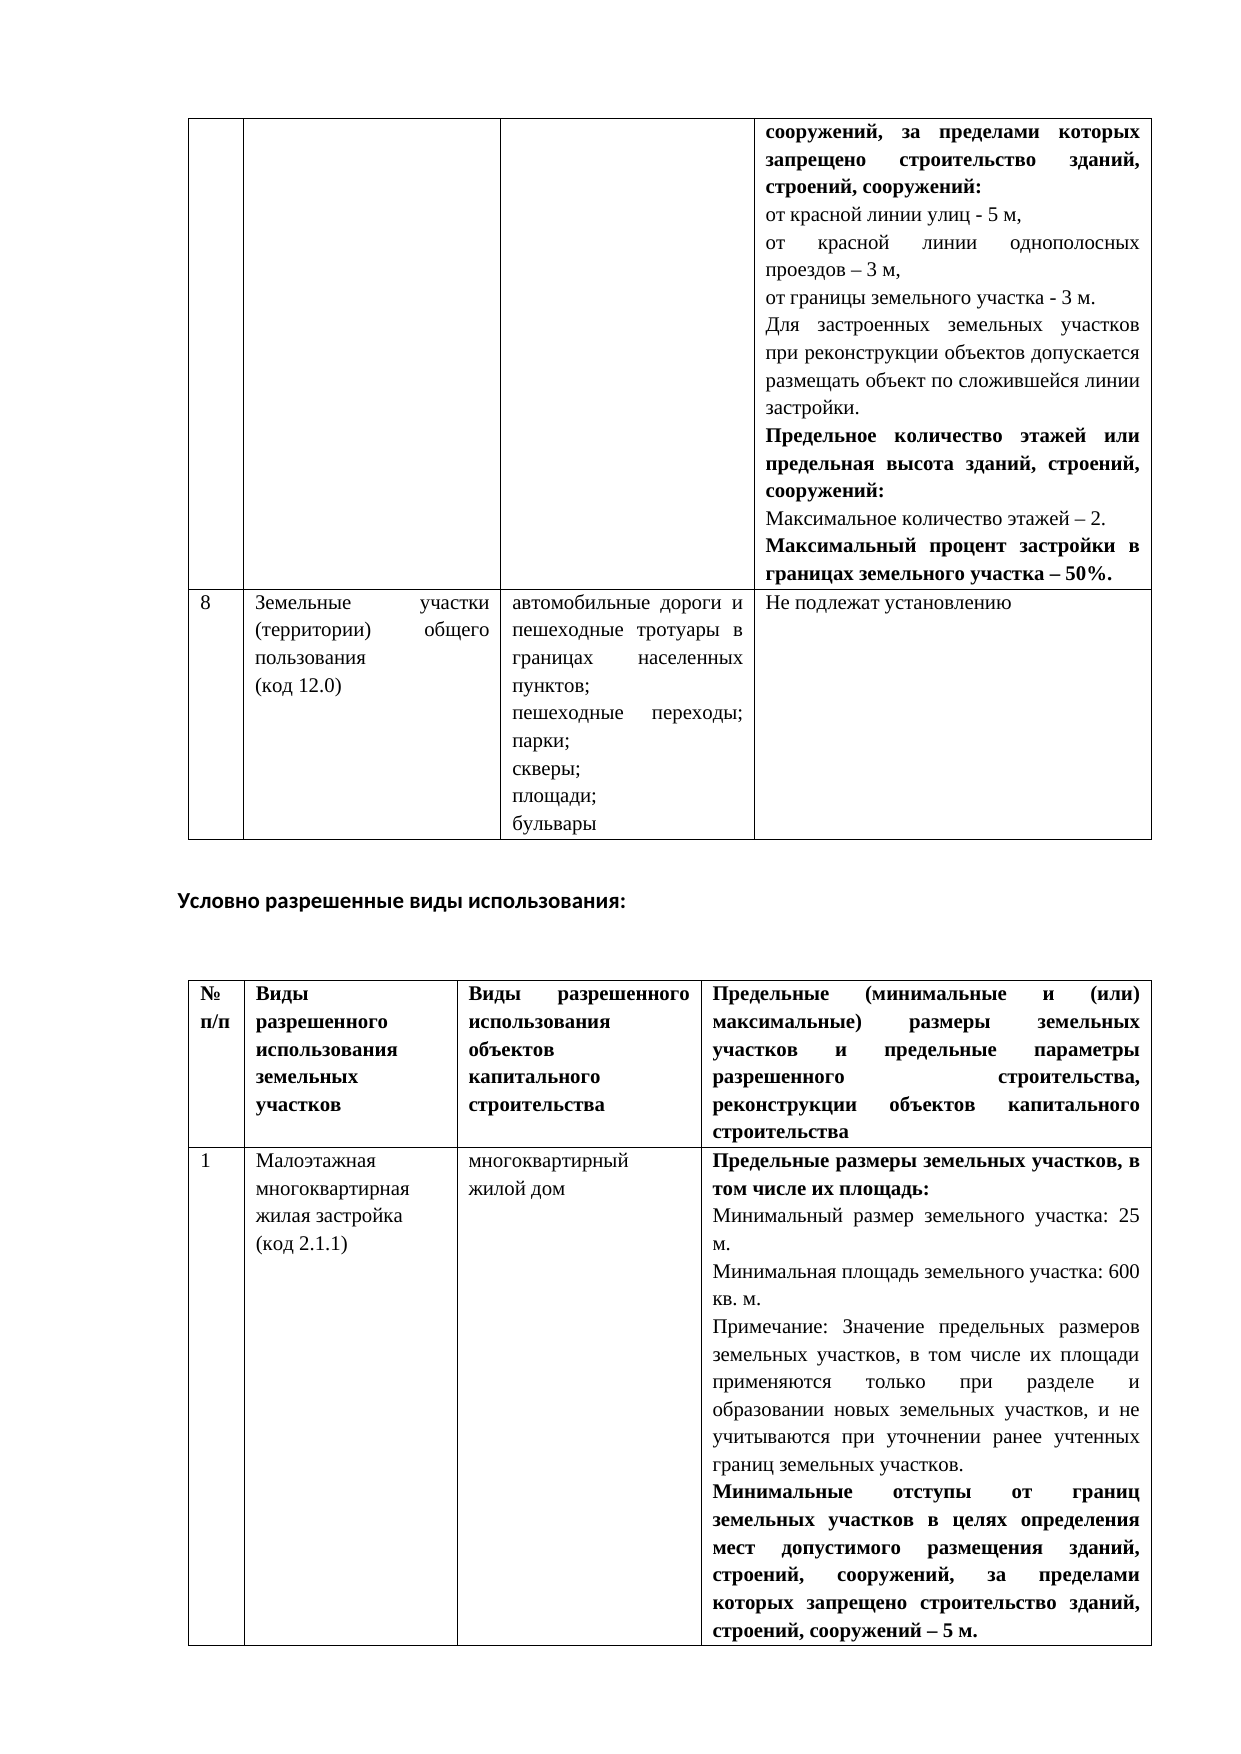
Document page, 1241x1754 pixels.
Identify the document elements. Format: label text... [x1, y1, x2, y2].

table_header Предельные (минимальные и (или) максимальные) размеры земельных участков и предельные параметры разрешенного строительства, реконструкции объектов капитального строительства [702, 981, 1151, 1147]
table_header № п/п [189, 981, 244, 1147]
table_cell 7 [189, 119, 243, 589]
table_cell Земельные участки (территории) общего пользования (код 12.0) [244, 590, 500, 838]
table_cell 8 [189, 590, 243, 838]
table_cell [245, 1148, 457, 1645]
table_cell 1 [189, 1148, 244, 1645]
text Условно разрешенные виды использования: [177, 886, 1152, 914]
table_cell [702, 1148, 1151, 1645]
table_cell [244, 119, 500, 589]
table_header Виды разрешенного использования земельных участков [245, 981, 457, 1147]
table_cell Не подлежат установлению [755, 590, 1151, 838]
table_header Виды разрешенного использования объектов капитального строительства [458, 981, 701, 1147]
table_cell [501, 119, 754, 589]
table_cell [755, 119, 1151, 589]
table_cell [458, 1148, 701, 1645]
table_cell автомобильные дороги и пешеходные тротуары в границах населенных пунктов; пешеходные переходы; парки; скверы; площади; бульвары [501, 590, 754, 838]
